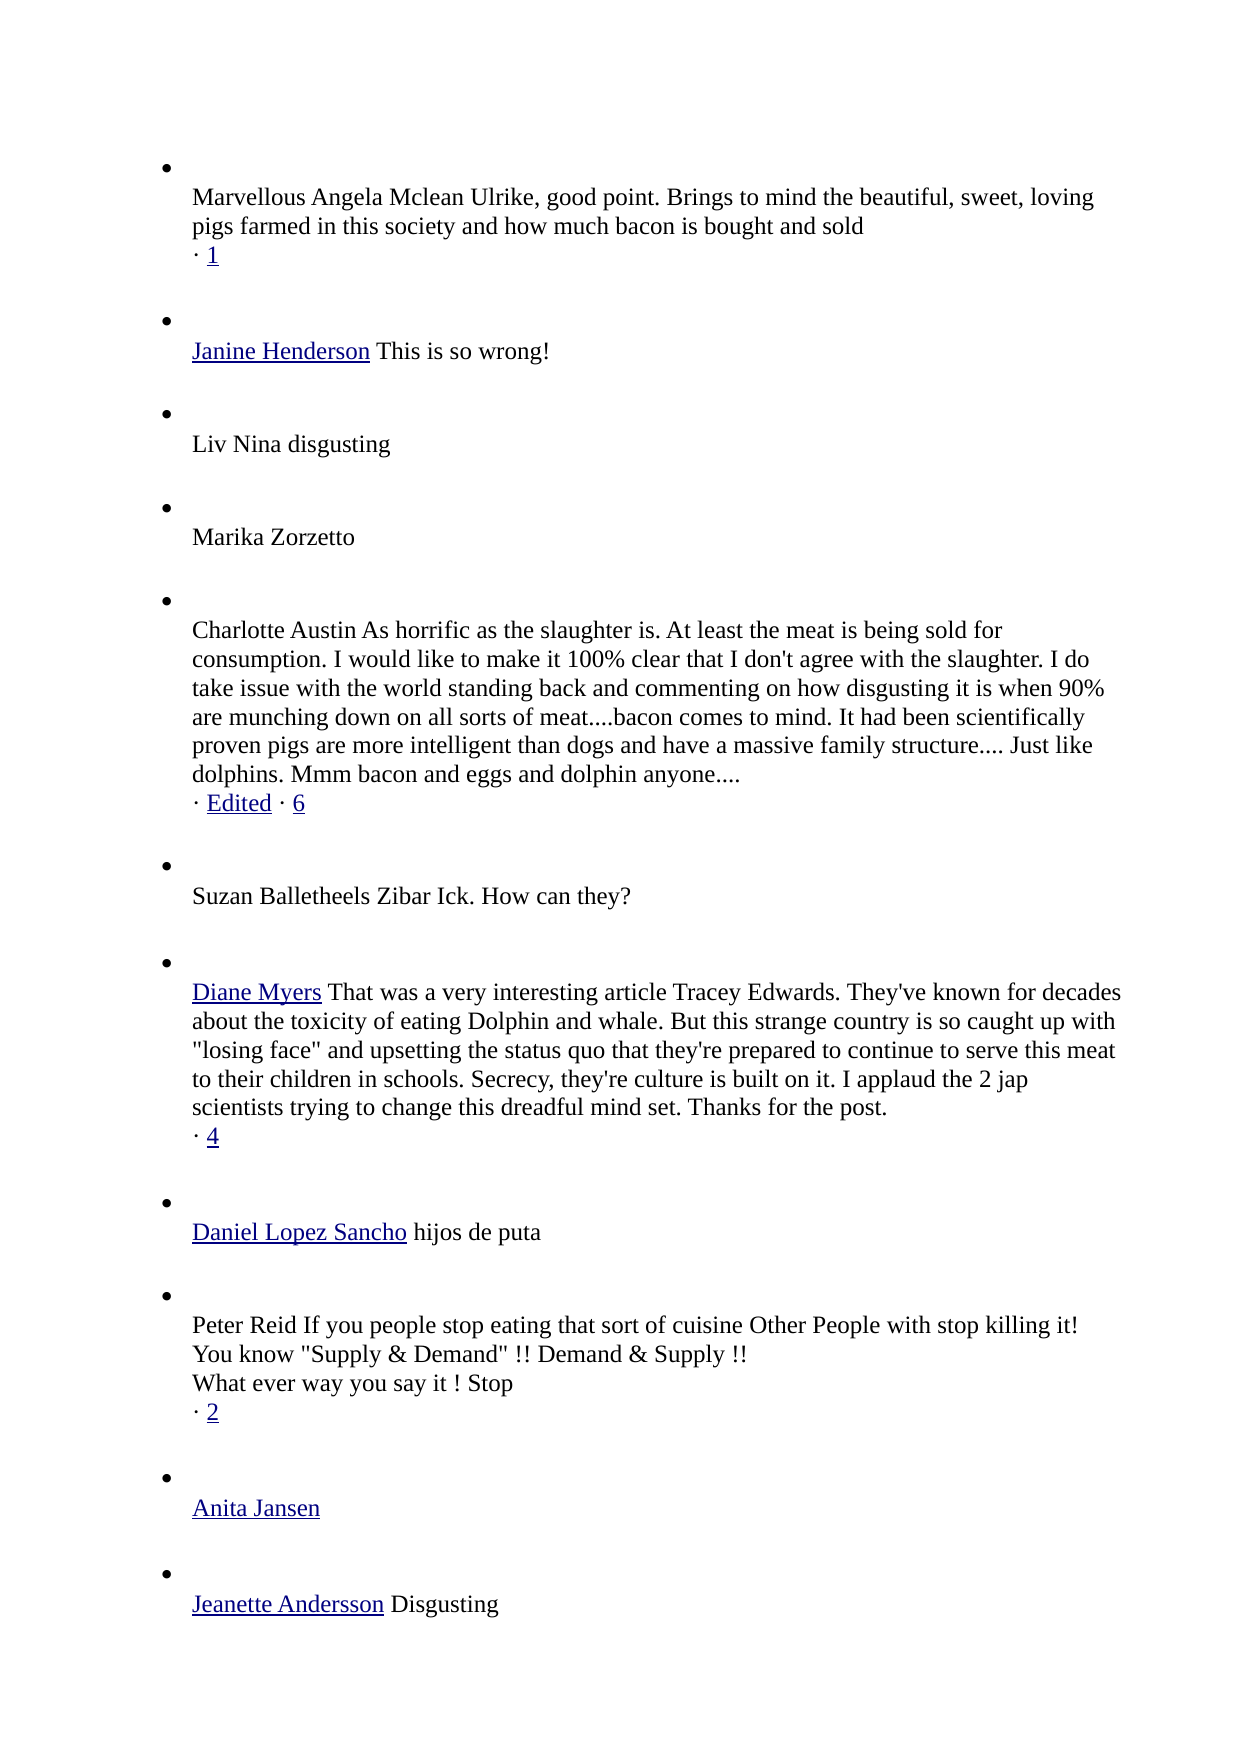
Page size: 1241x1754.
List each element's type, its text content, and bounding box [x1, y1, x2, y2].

text Janine Henderson This is so wrong! [192, 336, 1122, 365]
text Daniel Lopez Sancho hijos de puta [192, 1217, 1122, 1246]
text Diane Myers That was a very interesting article Tracey Edwards. They've known for decades about the toxicity of eating Dolphin and whale. But this strange country is so caught up with "losing face" and upsetting the status quo that they're prepared to continue to serve this meat to their children in schools. Secrecy, they're culture is built on it. I applaud the 2 jap scientists trying to change this dreadful mind set. Thanks for the post. [192, 977, 1122, 1121]
text · 1 [192, 240, 1122, 269]
text · 4 [192, 1121, 1122, 1150]
text Anita Jansen [192, 1493, 1122, 1522]
text Jeanette Andersson Disgusting [192, 1589, 1122, 1618]
text Peter Reid If you people stop eating that sort of cuisine Other People with stop killing it! You know "Supply & Demand" !! Demand & Supply !! What ever way you say it ! Stop [192, 1311, 1122, 1397]
text Charlotte Austin As horrific as the slaughter is. At least the meat is being sold for consumption. I would like to make it 100% clear that I don't agree with the slaughter. I do take issue with the world standing back and commenting on how disgusting it is when 90% are munching down on all sorts of meat....bacon comes to mind. It had been scientifically proven pigs are more intelligent than dogs and have a massive family structure.... Just like dolphins. Mmm bacon and eggs and dolphin anyone.... [192, 616, 1122, 788]
text · 2 [192, 1397, 1122, 1426]
text Suzan Balletheels Zibar Ick. How can they? [192, 881, 1122, 910]
text Marika Zorzetto [192, 522, 1122, 551]
text · Edited · 6 [192, 788, 1122, 817]
text Liv Nina disgusting [192, 429, 1122, 458]
text Marvellous Angela Mclean Ulrike, good point. Brings to mind the beautiful, sweet, loving pigs farmed in this society and how much bacon is bought and sold [192, 182, 1122, 240]
